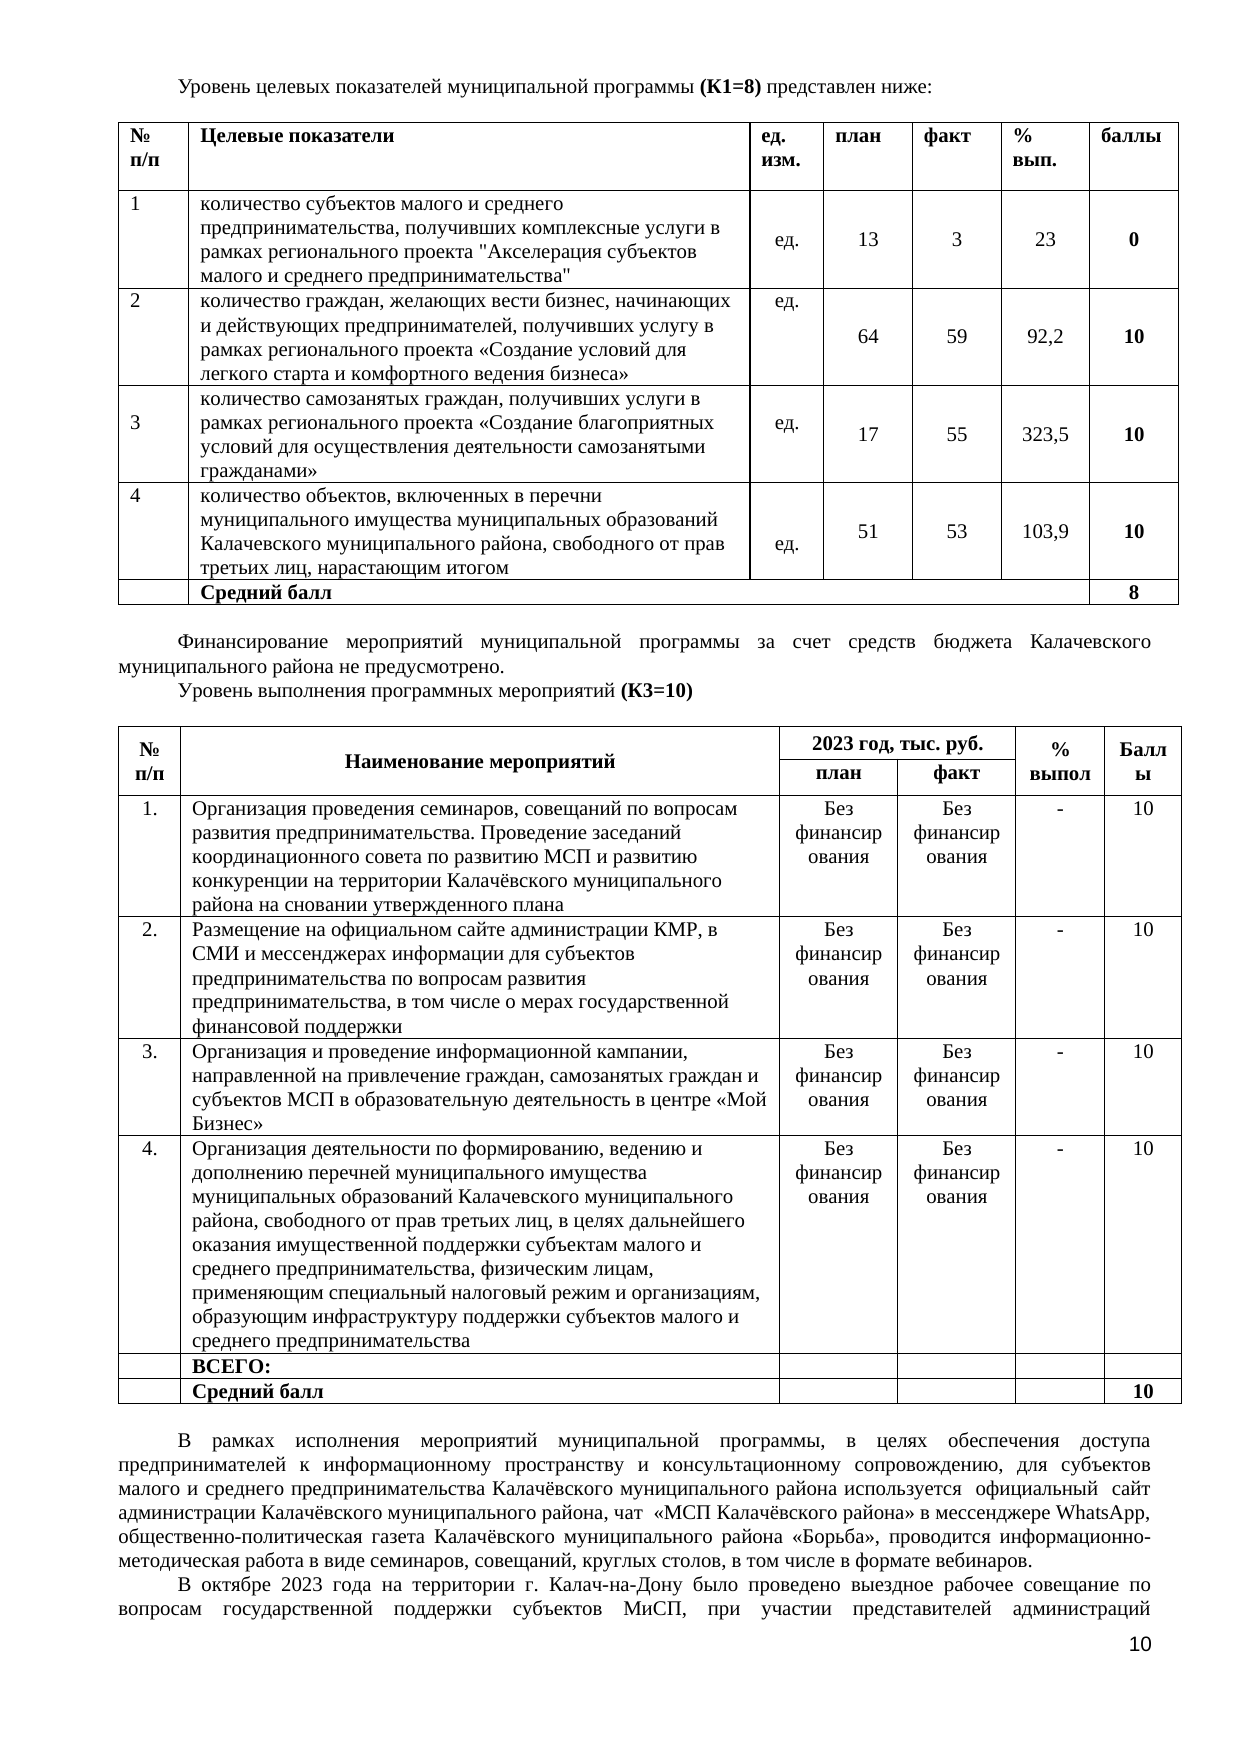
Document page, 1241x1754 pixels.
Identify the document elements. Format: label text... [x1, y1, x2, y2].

table_header баллы [1090, 123, 1178, 190]
table_cell Без финансирования [898, 1136, 1015, 1352]
table_header ед. изм. [751, 123, 823, 190]
table_cell [1016, 1354, 1104, 1378]
table_cell 10 [1105, 1136, 1181, 1352]
table_cell 2. [119, 917, 180, 1038]
table_cell - [1016, 917, 1104, 1038]
text В рамках исполнения мероприятий муниципальной программы, в целях обеспечения доступа предпринимателей к информационному пространству и консультационному сопровождению, для субъектов малого и среднего предпринимательства Калачёвского муниципального района используется официальный сайт администрации Калачёвского муниципального района, чат «МСП Калачёвского района» в мессенджере WhatsApp, общественно-политическая газета Калачёвского муниципального района «Борьба», проводится информационно-методическая работа в виде семинаров, совещаний, круглых столов, в том числе в формате вебинаров. [118, 1428, 1152, 1572]
table_cell 3. [119, 1039, 180, 1135]
table_cell 0 [1090, 191, 1178, 287]
table_cell Без финансирования [898, 1039, 1015, 1135]
table_cell Без финансирования [898, 917, 1015, 1038]
table_cell 64 [824, 289, 912, 385]
table_cell [119, 580, 188, 604]
table_cell Без финансирования [780, 1039, 897, 1135]
table_cell 10 [1105, 917, 1181, 1038]
table_header Баллы [1105, 727, 1181, 795]
table_cell 59 [913, 289, 1001, 385]
table_cell 10 [1090, 483, 1178, 579]
table_cell 1 [119, 191, 188, 287]
table_header № п/п [119, 727, 180, 795]
table_cell Без финансирования [780, 796, 897, 916]
table_cell ед. [751, 191, 823, 287]
table_cell план [780, 760, 897, 795]
table_cell 2 [119, 289, 188, 385]
table_cell ВСЕГО: [181, 1354, 779, 1378]
table_header 2023 год, тыс. руб. [780, 727, 1015, 758]
table_cell Размещение на официальном сайте администрации КМР, в СМИ и мессенджерах информации для субъектов предпринимательства по вопросам развития предпринимательства, в том числе о мерах государственной финансовой поддержки [181, 917, 779, 1038]
table_cell Организация проведения семинаров, совещаний по вопросам развития предпринимательства. Проведение заседаний координационного совета по развитию МСП и развитию конкуренции на территории Калачёвского муниципального района на сновании утвержденного плана [181, 796, 779, 916]
table_cell 17 [824, 386, 912, 482]
table_cell количество субъектов малого и среднего предпринимательства, получивших комплексные услуги в рамках регионального проекта "Акселерация субъектов малого и среднего предпринимательства" [189, 191, 749, 287]
table_cell 3 [119, 386, 188, 482]
table_cell [780, 1354, 897, 1378]
table_cell 55 [913, 386, 1001, 482]
table_cell факт [898, 760, 1015, 795]
table_cell 51 [824, 483, 912, 579]
table_cell 4 [119, 483, 188, 579]
table_cell - [1016, 1039, 1104, 1135]
table_cell 8 [1090, 580, 1178, 604]
table_cell Без финансирования [780, 917, 897, 1038]
table_cell 10 [1090, 386, 1178, 482]
table_cell [1016, 1379, 1104, 1403]
table_cell 23 [1002, 191, 1089, 287]
table_cell 10 [1105, 796, 1181, 916]
table_cell ед. [751, 386, 823, 482]
table_cell 1. [119, 796, 180, 916]
table_cell [1105, 1354, 1181, 1378]
table_header факт [913, 123, 1001, 190]
table_cell Организация и проведение информационной кампании, направленной на привлечение граждан, самозанятых граждан и субъектов МСП в образовательную деятельность в центре «Мой Бизнес» [181, 1039, 779, 1135]
table_cell [780, 1379, 897, 1403]
table_header Целевые показатели [189, 123, 749, 190]
table_header % выпол [1016, 727, 1104, 795]
table_cell ед. [751, 289, 823, 385]
table_cell количество самозанятых граждан, получивших услуги в рамках регионального проекта «Создание благоприятных условий для осуществления деятельности самозанятыми гражданами» [189, 386, 749, 482]
table_cell 4. [119, 1136, 180, 1352]
table_cell Без финансирования [780, 1136, 897, 1352]
table_header план [824, 123, 912, 190]
table_cell - [1016, 796, 1104, 916]
table_cell Средний балл [181, 1379, 779, 1403]
table_header % вып. [1002, 123, 1089, 190]
table_cell 10 [1105, 1039, 1181, 1135]
table_cell [119, 1379, 180, 1403]
table_cell количество объектов, включенных в перечни муниципального имущества муниципальных образований Калачевского муниципального района, свободного от прав третьих лиц, нарастающим итогом [189, 483, 749, 579]
table_cell ед. [751, 483, 823, 579]
table_cell Без финансирования [898, 796, 1015, 916]
table_cell 3 [913, 191, 1001, 287]
text Уровень целевых показателей муниципальной программы (К1=8) представлен ниже: [118, 74, 1152, 98]
table_cell 323,5 [1002, 386, 1089, 482]
table_cell 103,9 [1002, 483, 1089, 579]
table_cell 13 [824, 191, 912, 287]
table_cell 53 [913, 483, 1001, 579]
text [118, 1572, 1152, 1620]
table_header № п/п [119, 123, 188, 190]
table_cell - [1016, 1136, 1104, 1352]
table_header Наименование мероприятий [181, 727, 779, 795]
table_cell 10 [1090, 289, 1178, 385]
table_cell [898, 1354, 1015, 1378]
table_cell количество граждан, желающих вести бизнес, начинающих и действующих предпринимателей, получивших услугу в рамках регионального проекта «Создание условий для легкого старта и комфортного ведения бизнеса» [189, 289, 749, 385]
table_cell [898, 1379, 1015, 1403]
table_cell Средний балл [189, 580, 1089, 604]
text Финансирование мероприятий муниципальной программы за счет средств бюджета Калачевского муниципального района не предусмотрено. [118, 629, 1152, 678]
table_cell 92,2 [1002, 289, 1089, 385]
text Уровень выполнения программных мероприятий (К3=10) [118, 678, 1152, 702]
table_cell 10 [1105, 1379, 1181, 1403]
table_cell Организация деятельности по формированию, ведению и дополнению перечней муниципального имущества муниципальных образований Калачевского муниципального района, свободного от прав третьих лиц, в целях дальнейшего оказания имущественной поддержки субъектам малого и среднего предпринимательства, физическим лицам, применяющим специальный налоговый режим и организациям, образующим инфраструктуру поддержки субъектов малого и среднего предпринимательства [181, 1136, 779, 1352]
table_cell [119, 1354, 180, 1378]
